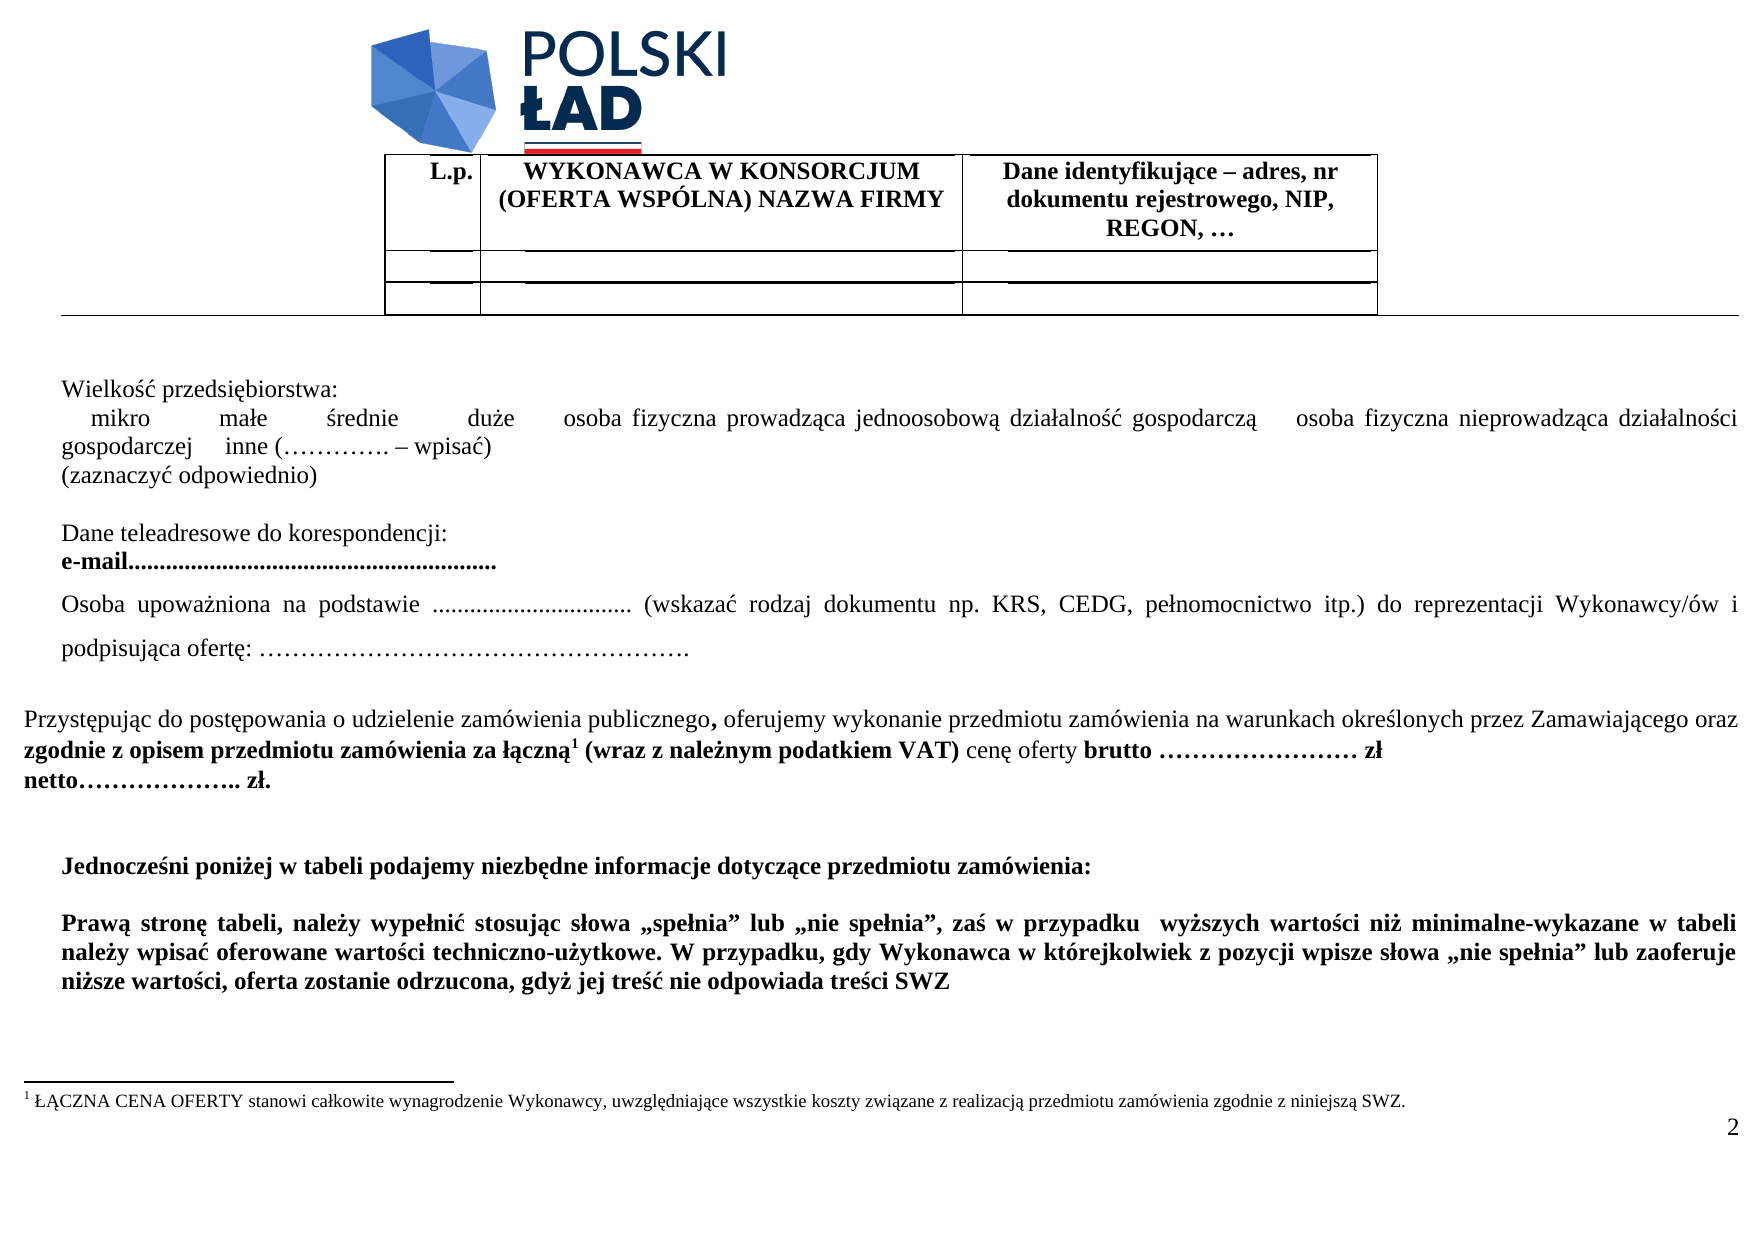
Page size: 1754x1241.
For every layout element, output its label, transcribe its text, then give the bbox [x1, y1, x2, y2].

text  mikro  małe  średnie  duże  osoba fizyczna prowadząca jednoosobową działalność gospodarczą  osoba fizyczna nieprowadząca działalności gospodarczej  inne (…………. – wpisać) [61, 402, 1739, 459]
picture [371, 29, 725, 154]
text Dane teleadresowe do korespondencji: [61, 517, 1739, 545]
table_cell [481, 251, 962, 281]
table_cell [481, 283, 962, 314]
table_cell [386, 283, 480, 314]
text (zaznaczyć odpowiednio) [61, 459, 1739, 489]
text netto……………….. zł. [24, 765, 1739, 793]
text Jednocześni poniżej w tabeli podajemy niezbędne informacje dotyczące przedmiotu zamówienia: [61, 851, 1739, 880]
table_header Dane identyfikujące – adres, nr dokumentu rejestrowego, NIP, REGON, … [963, 155, 1377, 250]
text Prawą stronę tabeli, należy wypełnić stosując słowa „spełnia” lub „nie spełnia”, zaś w przypadku wyższych wartości niż minimalne-wykazane w tabeli należy wpisać oferowane wartości techniczno-użytkowe. W przypadku, gdy Wykonawca w którejkolwiek z pozycji wpisze słowa „nie spełnia” lub zaoferuje niższe wartości, oferta zostanie odrzucona, gdyż jej treść nie odpowiada treści SWZ [61, 908, 1739, 995]
text Wielkość przedsiębiorstwa: [61, 373, 1739, 402]
table_header WYKONAWCA W KONSORCJUM (OFERTA WSPÓLNA) NAZWA FIRMY [481, 155, 962, 250]
text Osoba upoważniona na podstawie ................................ (wskazać rodzaj dokumentu np. KRS, CEDG, pełnomocnictwo itp.) do reprezentacji Wykonawcy/ów i podpisująca ofertę: ……………………………………………. [61, 588, 1739, 661]
text Przystępując do postępowania o udzielenie zamówienia publicznego, oferujemy wykonanie przedmiotu zamówienia na warunkach określonych przez Zamawiającego oraz zgodnie z opisem przedmiotu zamówienia za łączną (wraz z należnym podatkiem VAT) cenę oferty brutto …………………… zł [24, 704, 1739, 763]
table_cell [386, 251, 480, 281]
table_header L.p. [386, 155, 480, 250]
table_cell [963, 251, 1377, 281]
text e-mail........................................................... [61, 545, 1739, 575]
table_cell [963, 283, 1377, 314]
